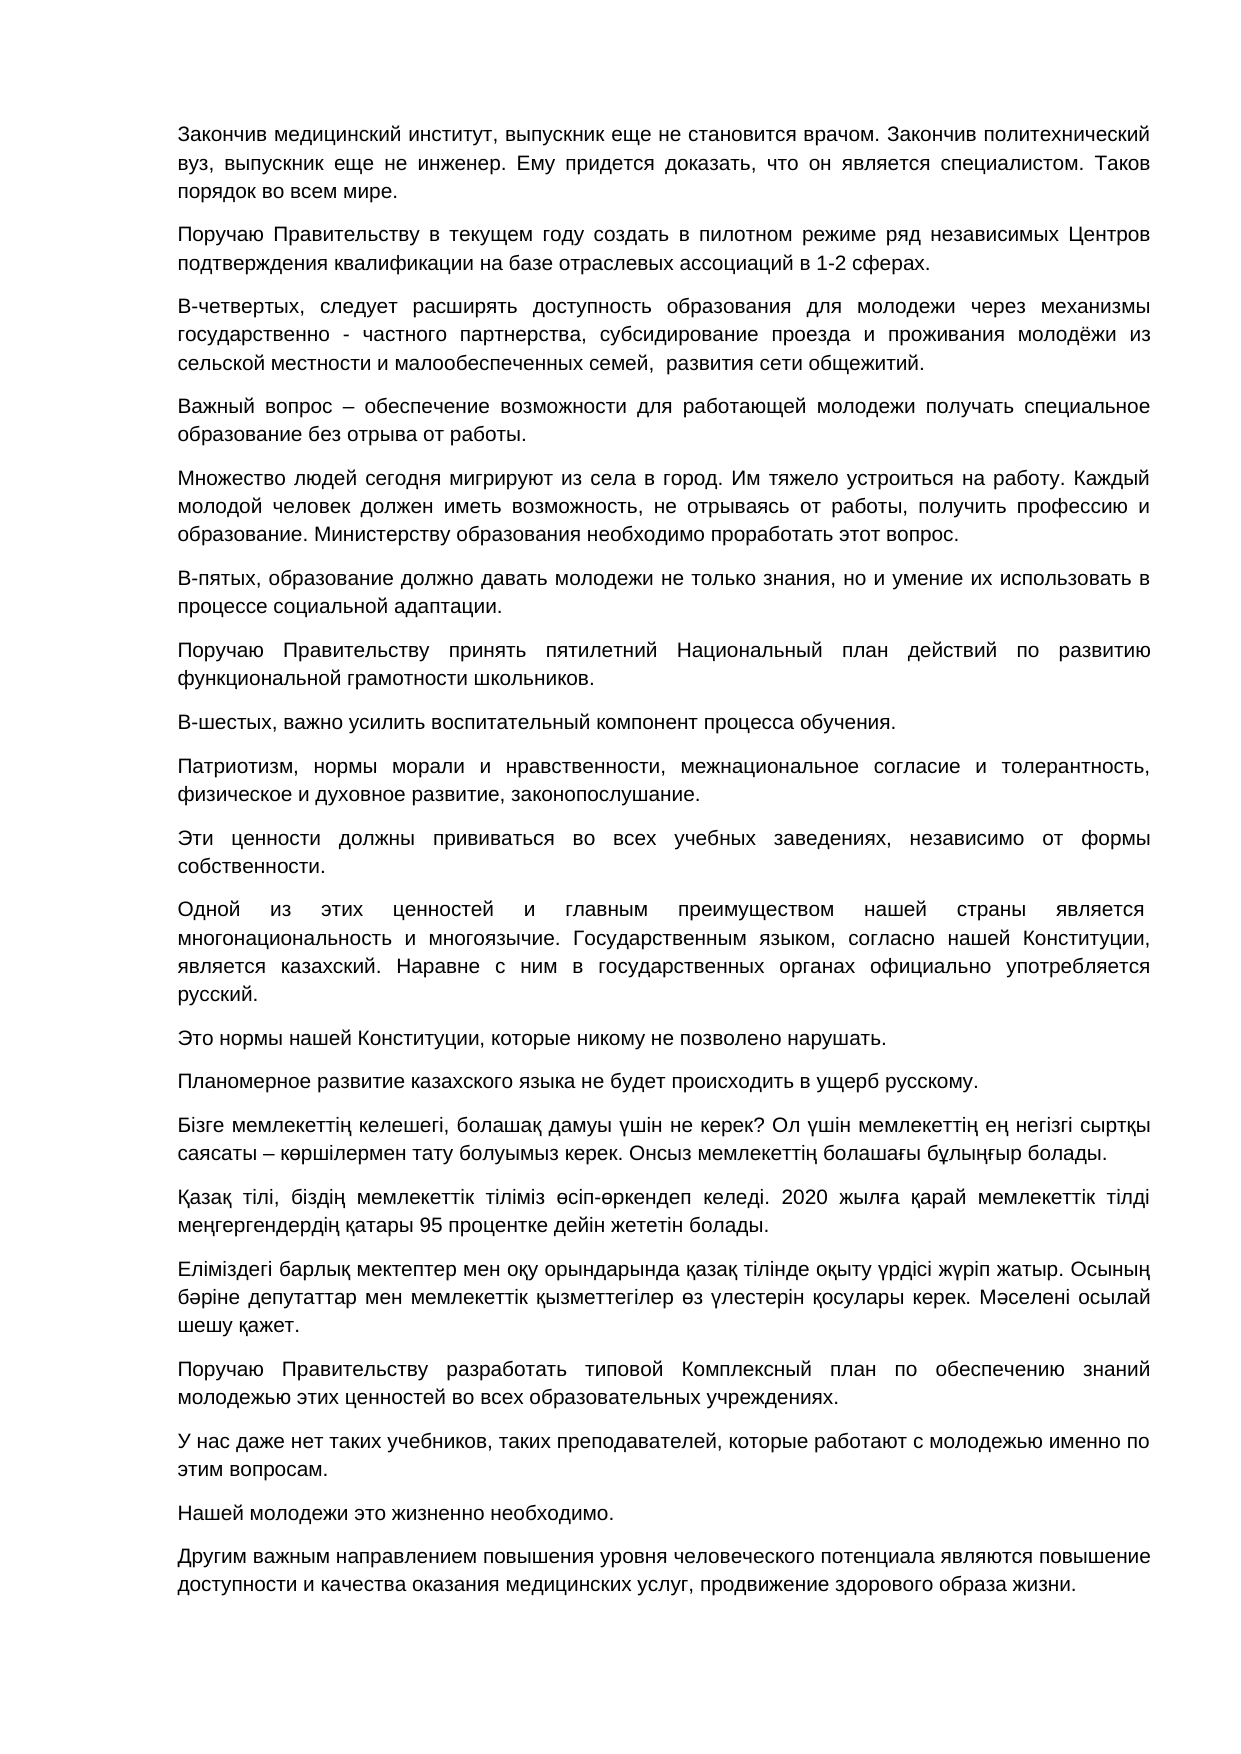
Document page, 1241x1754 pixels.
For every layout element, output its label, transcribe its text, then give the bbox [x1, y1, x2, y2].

text В-четвертых, следует расширять доступность образования для молодежи через механизмы государственно - частного партнерства, субсидирование проезда и проживания молодёжи из сельской местности и малообеспеченных семей, развития сети общежитий. [177, 290, 1152, 374]
text Одной из этих ценностей и главным преимуществом нашей страны является многонациональность и многоязычие. Государственным языком, согласно нашей Конституции, является казахский. Наравне с ним в государственных органах официально употребляется русский. [177, 893, 1152, 1006]
text Важный вопрос – обеспечение возможности для работающей молодежи получать специальное образование без отрыва от работы. [177, 390, 1152, 446]
text Нашей молодежи это жизненно необходимо. [177, 1496, 1152, 1524]
text Другим важным направлением повышения уровня человеческого потенциала являются повышение доступности и качества оказания медицинских услуг, продвижение здорового образа жизни. [177, 1540, 1152, 1596]
text Патриотизм, нормы морали и нравственности, межнациональное согласие и толерантность, физическое и духовное развитие, законопослушание. [177, 749, 1152, 806]
text В-шестых, важно усилить воспитательный компонент процесса обучения. [177, 706, 1152, 734]
text Это нормы нашей Конституции, которые никому не позволено нарушать. [177, 1021, 1152, 1049]
text В-пятых, образование должно давать молодежи не только знания, но и умение их использовать в процессе социальной адаптации. [177, 562, 1152, 618]
text Множество людей сегодня мигрируют из села в город. Им тяжело устроиться на работу. Каждый молодой человек должен иметь возможность, не отрываясь от работы, получить профессию и образование. Министерству образования необходимо проработать этот вопрос. [177, 462, 1152, 546]
text Поручаю Правительству принять пятилетний Национальный план действий по развитию функциональной грамотности школьников. [177, 634, 1152, 690]
text У нас даже нет таких учебников, таких преподавателей, которые работают с молодежью именно по этим вопросам. [177, 1424, 1152, 1481]
text Бізге мемлекеттің келешегі, болашақ дамуы үшін не керек? Ол үшін мемлекеттің ең негізгі сыртқы саясаты – көршілермен тату болуымыз керек. Онсыз мемлекеттің болашағы бұлыңғыр болады. [177, 1109, 1152, 1165]
text Поручаю Правительству разработать типовой Комплексный план по обеспечению знаний молодежью этих ценностей во всех образовательных учреждениях. [177, 1352, 1152, 1409]
text Планомерное развитие казахского языка не будет происходить в ущерб русскому. [177, 1065, 1152, 1093]
text Поручаю Правительству в текущем году создать в пилотном режиме ряд независимых Центров подтверждения квалификации на базе отраслевых ассоциаций в 1-2 сферах. [177, 218, 1152, 274]
text Закончив медицинский институт, выпускник еще не становится врачом. Закончив политехнический вуз, выпускник еще не инженер. Ему придется доказать, что он является специалистом. Таков порядок во всем мире. [177, 118, 1152, 202]
text Эти ценности должны прививаться во всех учебных заведениях, независимо от формы собственности. [177, 821, 1152, 877]
text Қазақ тілі, біздің мемлекеттік тіліміз өсіп-өркендеп келеді. 2020 жылға қарай мемлекеттік тілді меңгергендердің қатары 95 процентке дейін жететін болады. [177, 1181, 1152, 1237]
text Еліміздегі барлық мектептер мен оқу орындарында қазақ тілінде оқыту үрдісі жүріп жатыр. Осының бәріне депутаттар мен мемлекеттік қызметтегілер өз үлестерін қосулары керек. Мәселені осылай шешу қажет. [177, 1252, 1152, 1337]
